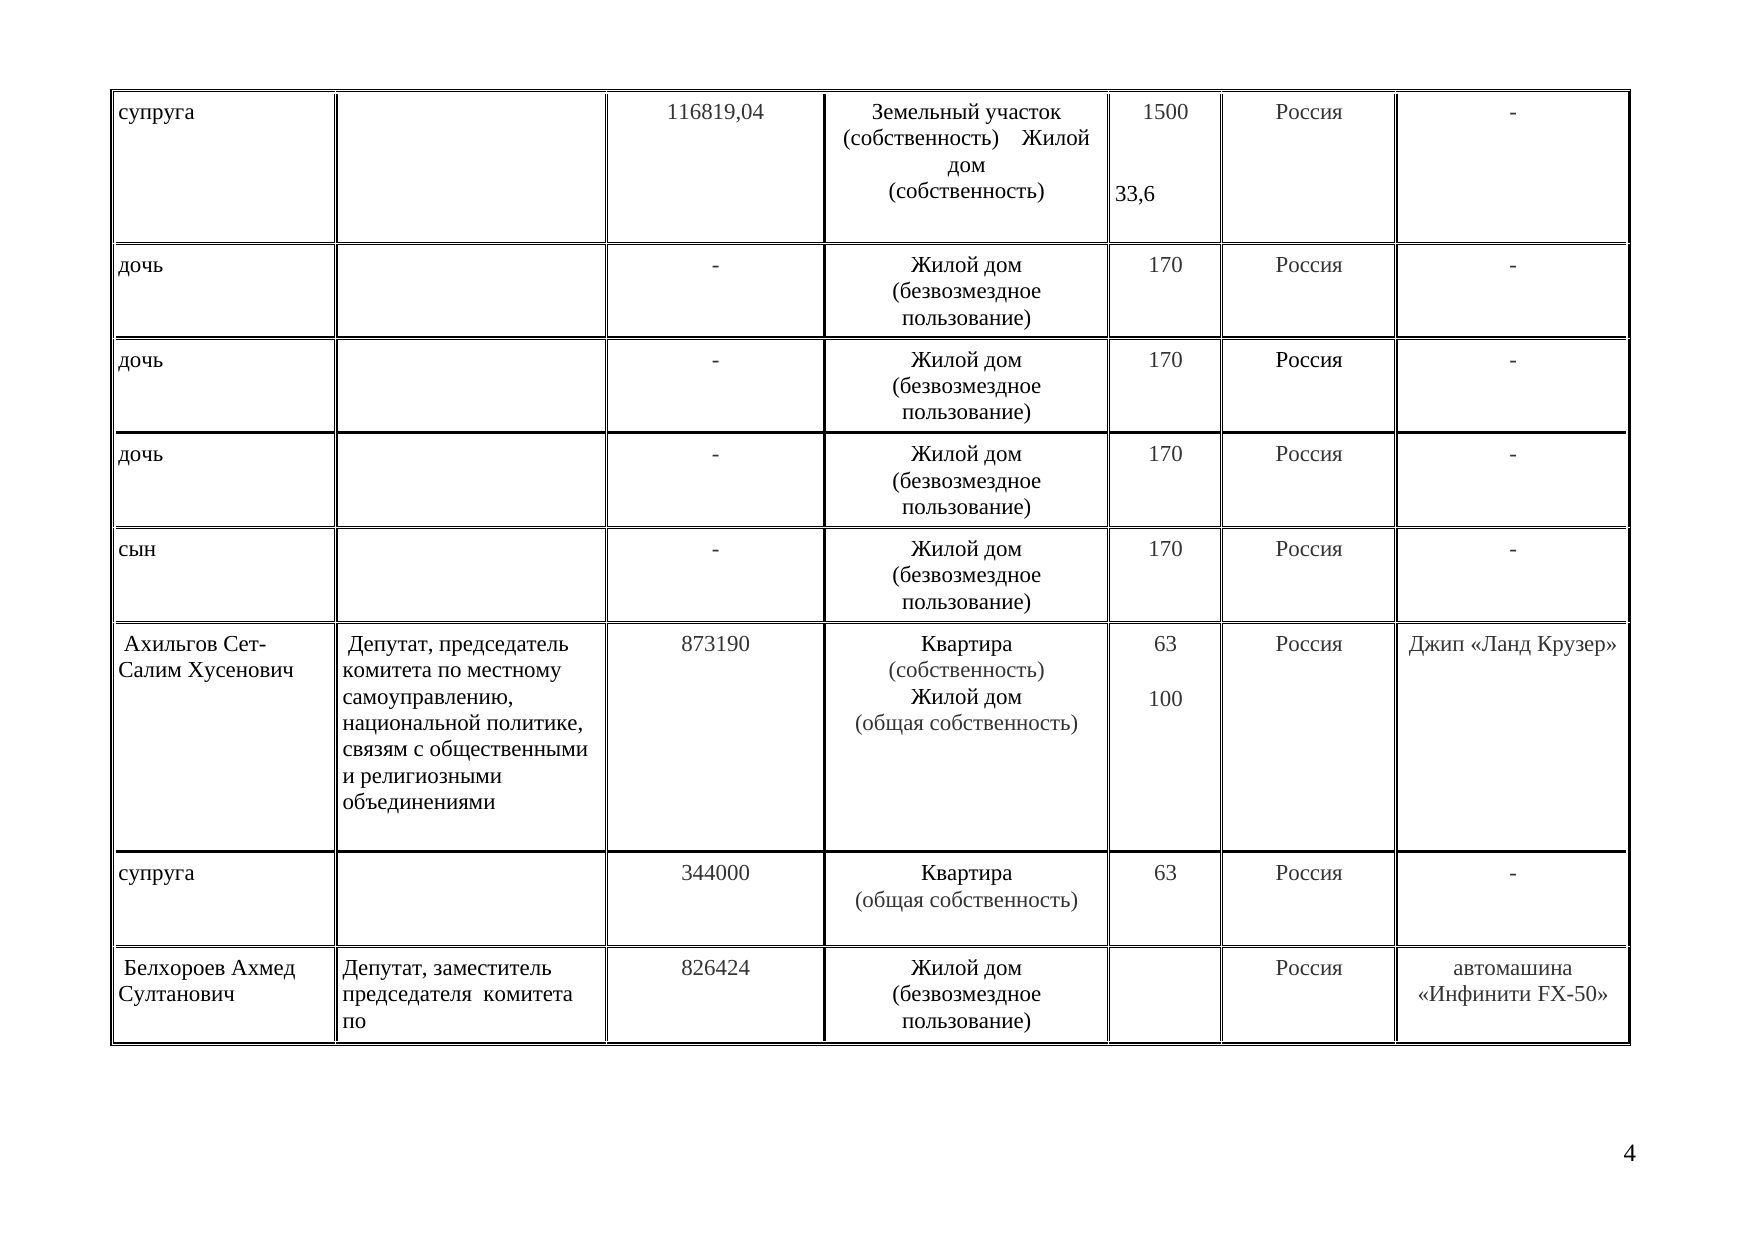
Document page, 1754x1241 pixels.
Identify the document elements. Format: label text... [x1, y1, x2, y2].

table_cell [338, 529, 605, 621]
table_cell Жилой дом (безвозмездное пользование) [826, 245, 1107, 336]
table_cell 344000 [608, 853, 823, 945]
table_cell 63 [1110, 853, 1220, 945]
table_cell сын [112, 526, 336, 621]
table_cell - [1396, 526, 1629, 621]
table_cell Жилой дом (безвозмездное пользование) [826, 434, 1107, 526]
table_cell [824, 948, 1109, 1042]
table_cell Россия [1222, 90, 1396, 241]
table_cell - [608, 529, 823, 621]
table_cell - [1398, 336, 1629, 431]
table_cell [336, 948, 606, 1042]
table_cell Квартира (общая собственность) [826, 853, 1107, 945]
table_cell 873190 [608, 624, 823, 850]
table_cell [338, 245, 605, 336]
table_cell [338, 434, 605, 526]
table_cell 1500 33,6 [1109, 92, 1222, 241]
table_cell Россия [1223, 624, 1394, 850]
table_cell Депутат, председатель комитета по местному самоуправлению, национальной политике, связям с общественными и религиозными объединениями [338, 624, 605, 850]
table_cell дочь [114, 336, 334, 431]
table_cell - [1398, 241, 1629, 336]
table_cell 116819,04 [606, 92, 824, 241]
table_cell 170 [1110, 340, 1220, 431]
table_cell - [1398, 850, 1628, 945]
table_cell - [608, 245, 823, 336]
table_cell [338, 340, 605, 431]
table_cell Россия [1223, 245, 1394, 336]
table_cell - [608, 340, 823, 431]
table_cell дочь [114, 241, 334, 336]
table_cell - [1398, 431, 1628, 526]
table_cell Россия [1223, 529, 1394, 621]
table_cell Россия [1222, 945, 1396, 1042]
table_cell - [608, 434, 823, 526]
table_cell [336, 92, 606, 241]
table_cell супруга [112, 90, 336, 241]
table_cell дочь [114, 431, 334, 526]
table_cell Россия [1223, 340, 1394, 431]
table_cell супруга [114, 850, 334, 945]
table_cell Квартира (собственность) Жилой дом (общая собственность) [826, 624, 1107, 850]
table_cell 170 [1110, 434, 1220, 526]
table_cell Россия [1223, 434, 1394, 526]
table_cell Ахильгов Сет-Салим Хусенович [112, 621, 336, 850]
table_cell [112, 945, 336, 1042]
table_cell [338, 853, 605, 945]
table_cell Жилой дом (безвозмездное пользование) [826, 340, 1107, 431]
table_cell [1396, 945, 1629, 1042]
table_cell - [1396, 92, 1628, 241]
table_cell 826424 [606, 948, 824, 1042]
table_cell [1109, 948, 1222, 1042]
table_cell 63 100 [1110, 624, 1220, 850]
table_cell Россия [1223, 853, 1394, 945]
table_cell Джип «Ланд Крузер» [1396, 621, 1629, 850]
table_cell Жилой дом (безвозмездное пользование) [826, 529, 1107, 621]
table_cell 170 [1110, 529, 1220, 621]
table_cell Земельный участок (собственность) Жилой дом (собственность) [824, 92, 1109, 241]
table_cell 170 [1110, 245, 1220, 336]
